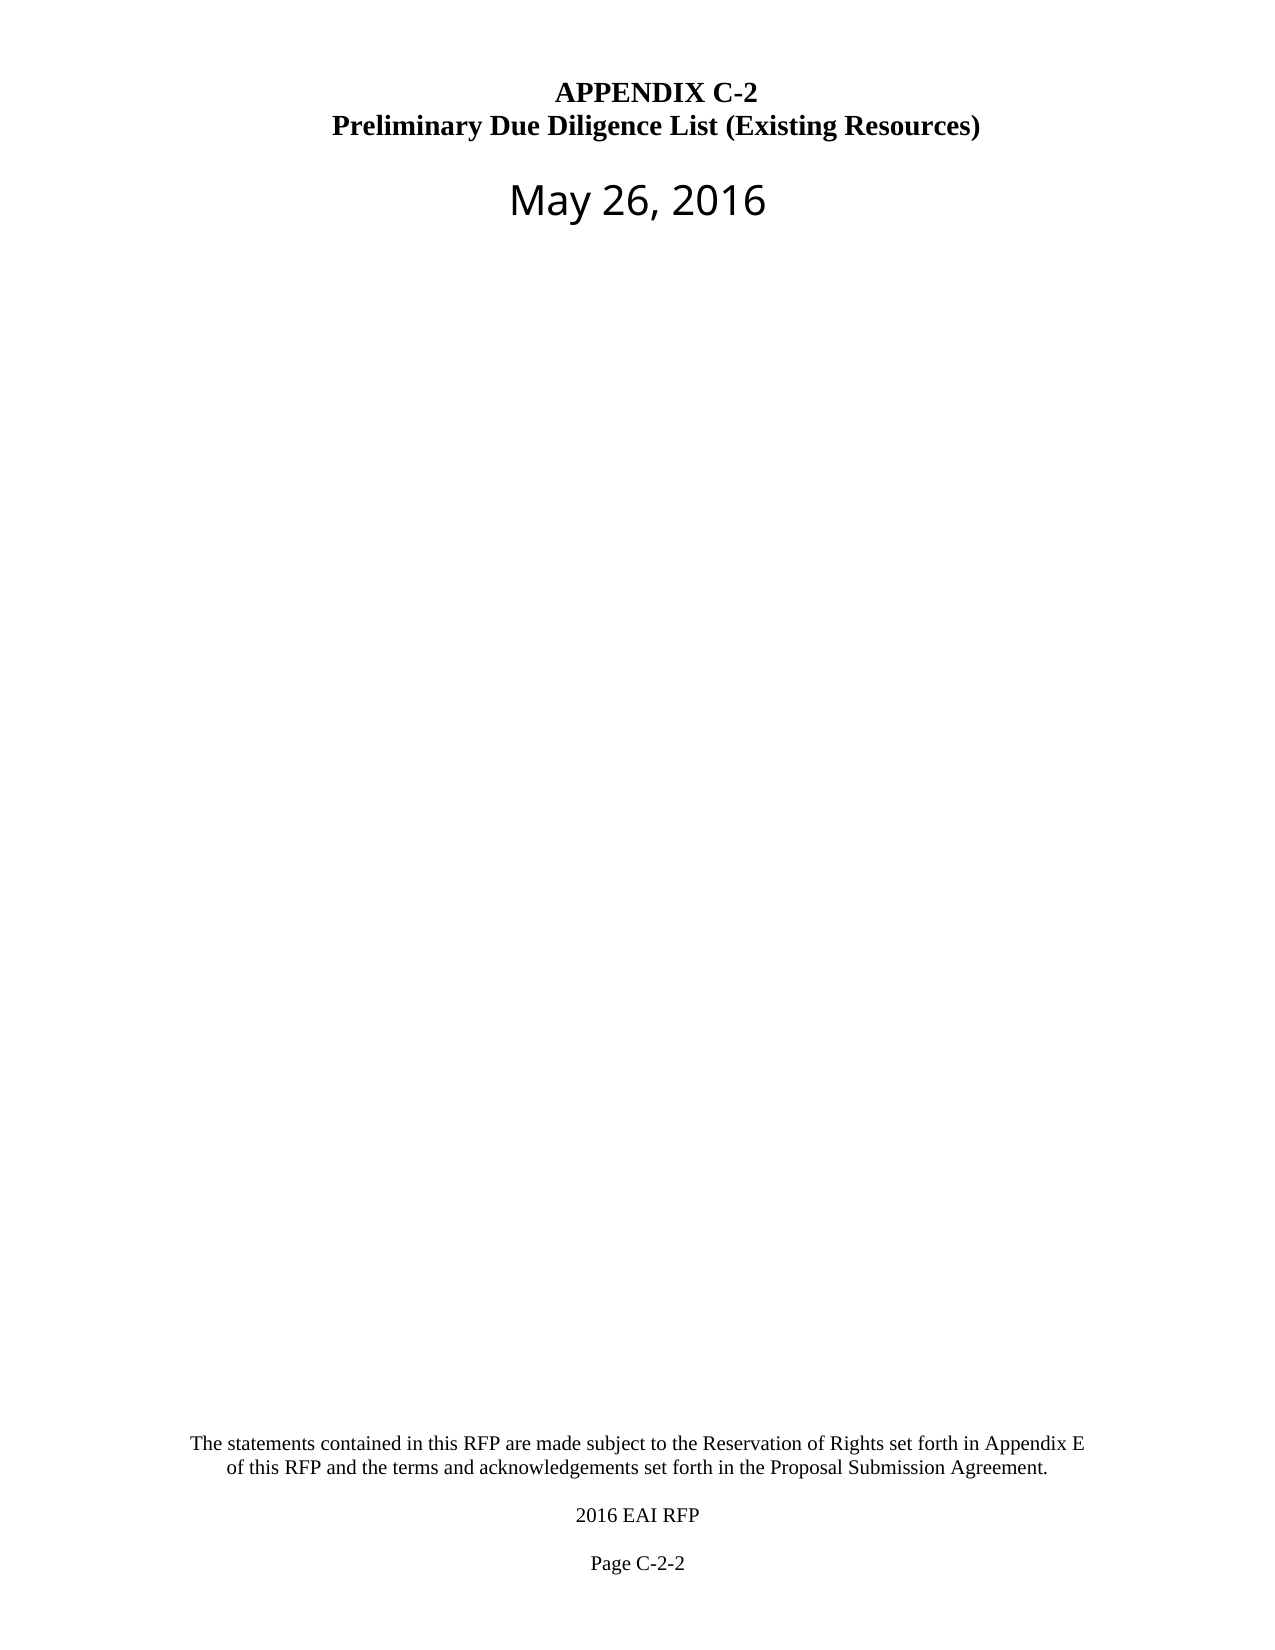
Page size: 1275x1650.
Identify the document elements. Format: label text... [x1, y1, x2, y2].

text May 26, 2016 [120, 171, 1155, 228]
